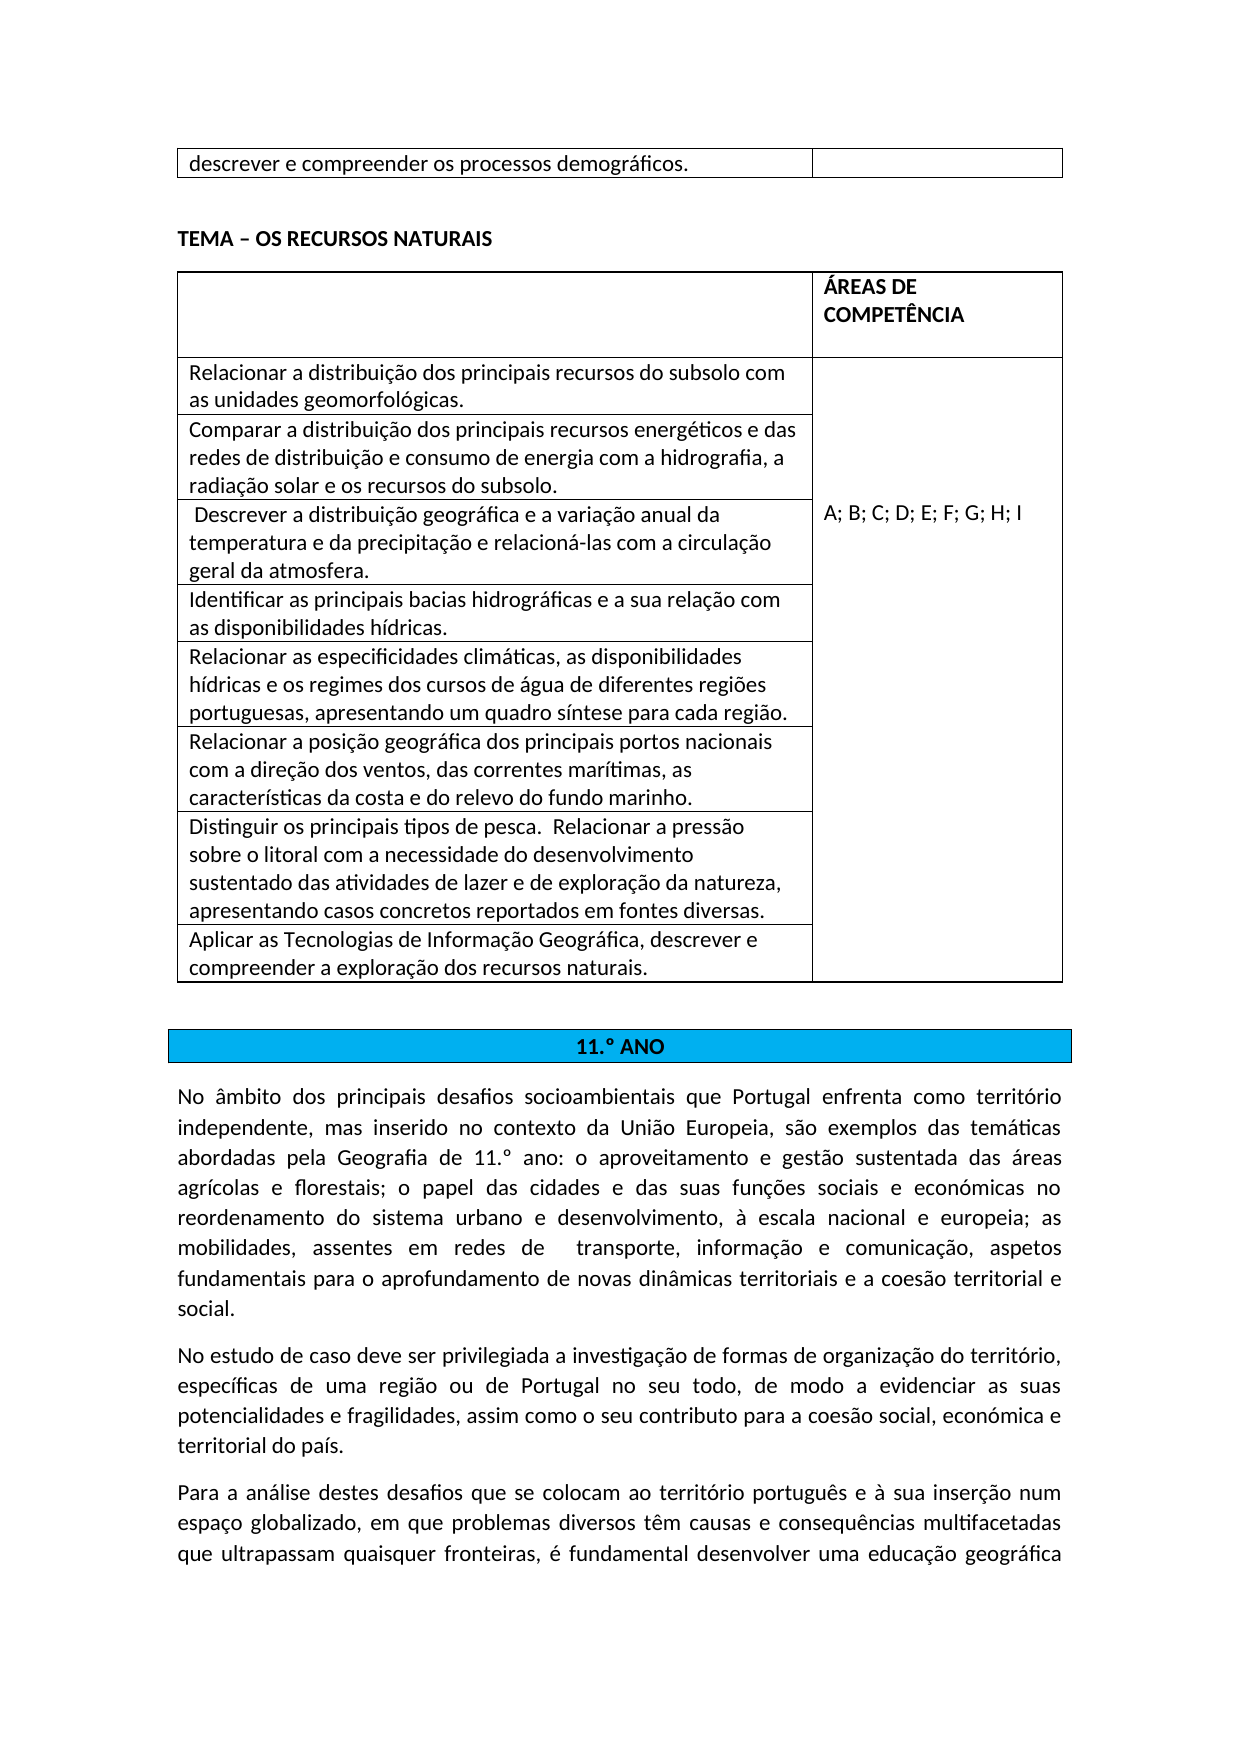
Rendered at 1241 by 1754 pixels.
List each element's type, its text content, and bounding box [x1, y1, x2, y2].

table_cell Identificar as principais bacias hidrográficas e a sua relação com as disponibilidades hídricas. [178, 585, 812, 641]
table_header ÁREAS DE COMPETÊNCIA [813, 273, 1062, 357]
table_cell Relacionar a posição geográfica dos principais portos nacionais com a direção dos ventos, das correntes marítimas, as características da costa e do relevo do fundo marinho. [178, 727, 812, 811]
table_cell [178, 149, 812, 177]
table_cell Relacionar a distribuição dos principais recursos do subsolo com as unidades geomorfológicas. [178, 358, 812, 414]
table_cell Comparar a distribuição dos principais recursos energéticos e das redes de distribuição e consumo de energia com a hidrografia, a radiação solar e os recursos do subsolo. [178, 415, 812, 499]
table_header [178, 273, 812, 357]
table_cell A; B; C; D; E; F; G; H; I [813, 358, 1062, 981]
table_cell Descrever a distribuição geográfica e a variação anual da temperatura e da precipitação e relacioná-las com a circulação geral da atmosfera. [178, 500, 812, 584]
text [177, 1478, 1063, 1567]
table_cell Aplicar as Tecnologias de Informação Geográfica, descrever e compreender a exploração dos recursos naturais. [178, 925, 812, 981]
text No estudo de caso deve ser privilegiada a investigação de formas de organização do território, específicas de uma região ou de Portugal no seu todo, de modo a evidenciar as suas potencialidades e fragilidades, assim como o seu contributo para a coesão social, económica e territorial do país. [177, 1341, 1063, 1459]
table_cell Relacionar as especificidades climáticas, as disponibilidades hídricas e os regimes dos cursos de água de diferentes regiões portuguesas, apresentando um quadro síntese para cada região. [178, 642, 812, 726]
text No âmbito dos principais desafios socioambientais que Portugal enfrenta como território independente, mas inserido no contexto da União Europeia, são exemplos das temáticas abordadas pela Geografia de 11.º ano: o aproveitamento e gestão sustentada das áreas agrícolas e florestais; o papel das cidades e das suas funções sociais e económicas no reordenamento do sistema urbano e desenvolvimento, à escala nacional e europeia; as mobilidades, assentes em redes de transporte, informação e comunicação, aspetos fundamentais para o aprofundamento de novas dinâmicas territoriais e a coesão territorial e social. [177, 1082, 1063, 1322]
text 11.º ANO [169, 1030, 1071, 1062]
text TEMA – OS RECURSOS NATURAIS [177, 224, 1063, 253]
table_cell Distinguir os principais tipos de pesca. Relacionar a pressão sobre o litoral com a necessidade do desenvolvimento sustentado das atividades de lazer e de exploração da natureza, apresentando casos concretos reportados em fontes diversas. [178, 812, 812, 924]
